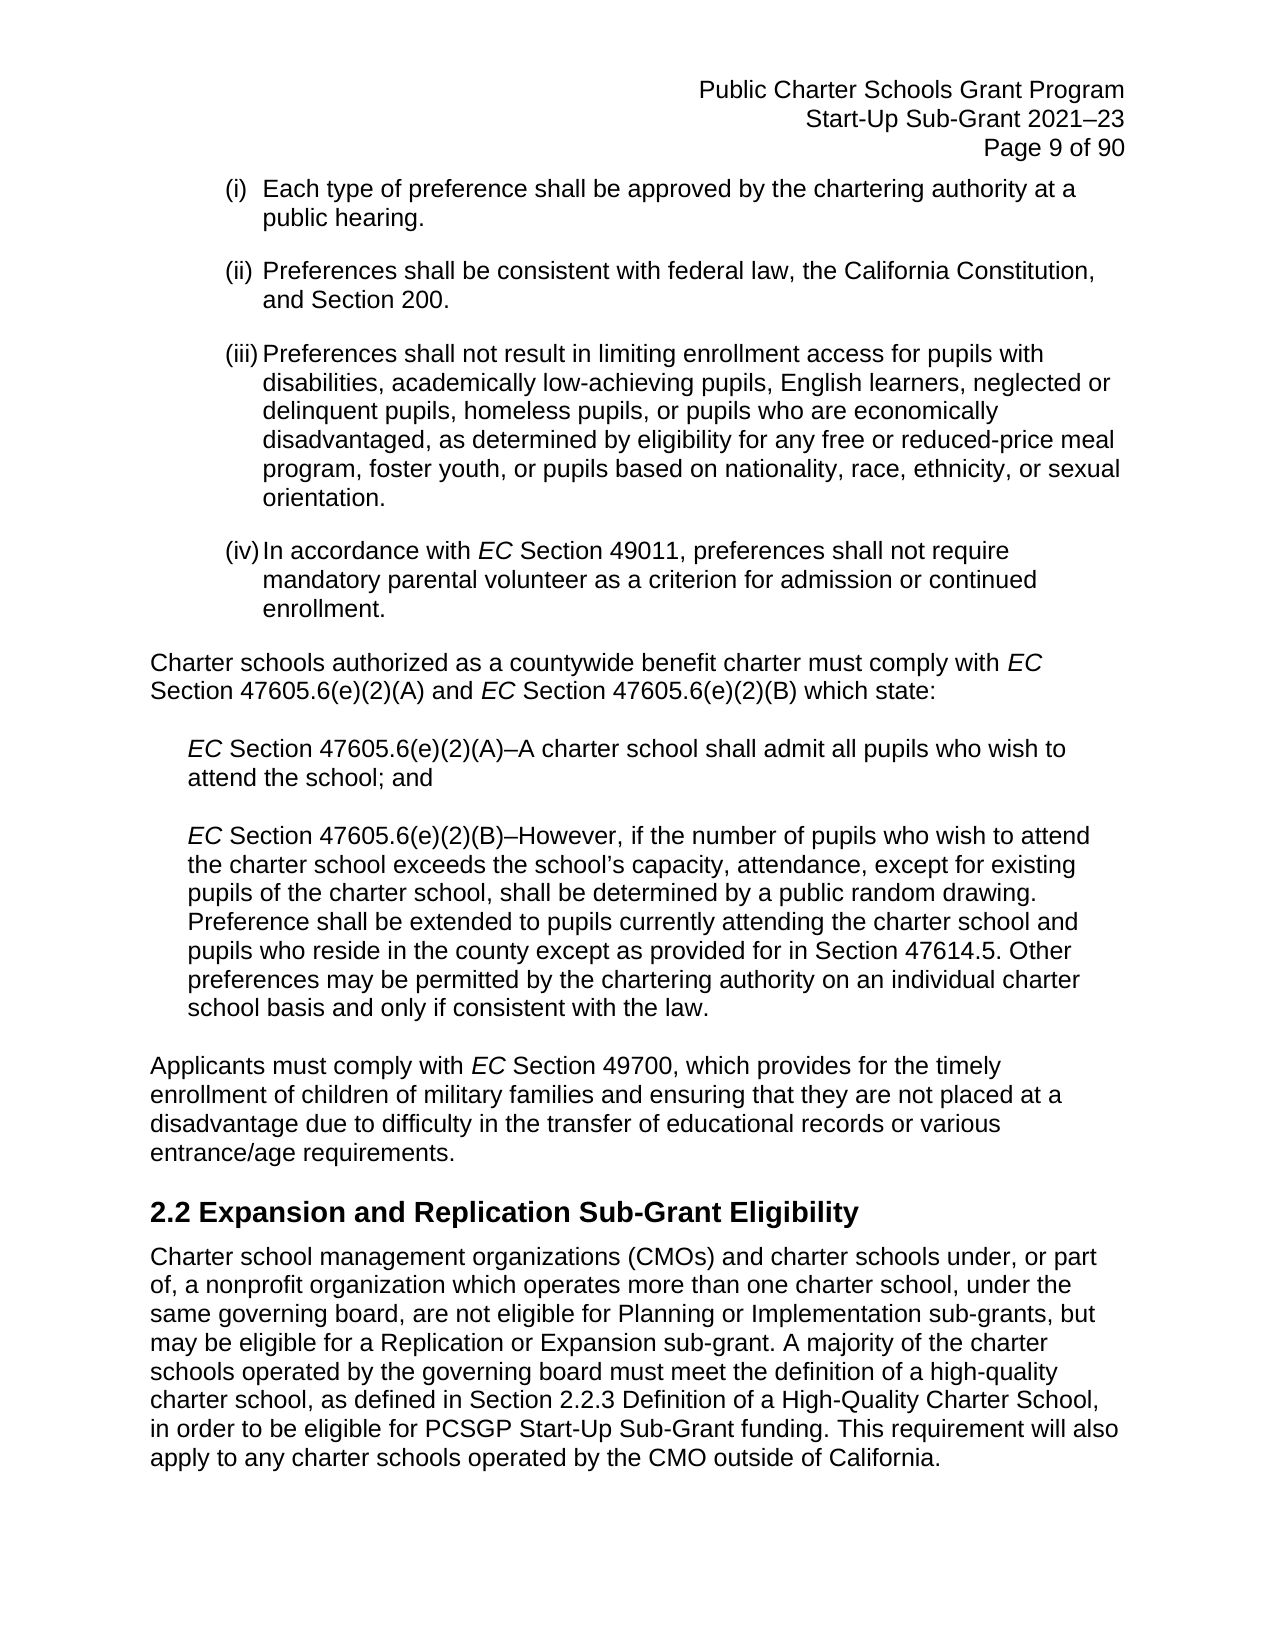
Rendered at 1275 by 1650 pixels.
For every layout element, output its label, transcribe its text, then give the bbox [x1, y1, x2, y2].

list Preferences shall not result in limiting enrollment access for pupils with disabilities, academically low-achieving pupils, English learners, neglected or delinquent pupils, homeless pupils, or pupils who are economically disadvantaged, as determined by eligibility for any free or reduced-price meal program, foster youth, or pupils based on nationality, race, ethnicity, or sexual orientation. [225, 339, 1125, 511]
list In accordance with EC Section 49011, preferences shall not require mandatory parental volunteer as a criterion for admission or continued enrollment. [225, 536, 1125, 622]
text Charter school management organizations (CMOs) and charter schools under, or part of, a nonprofit organization which operates more than one charter school, under the same governing board, are not eligible for Planning or Implementation sub-grants, but may be eligible for a Replication or Expansion sub-grant. A majority of the charter schools operated by the governing board must meet the definition of a high-quality charter school, as defined in Section 2.2.3 Definition of a High-Quality Charter School, in order to be eligible for PCSGP Start-Up Sub-Grant funding. This requirement will also apply to any charter schools operated by the CMO outside of California. [150, 1241, 1125, 1471]
list Preferences shall be consistent with federal law, the California Constitution, and Section 200. [225, 256, 1125, 314]
text EC Section 47605.6(e)(2)(B)–However, if the number of pupils who wish to attend the charter school exceeds the school’s capacity, attendance, except for existing pupils of the charter school, shall be determined by a public random drawing. Preference shall be extended to pupils currently attending the charter school and pupils who reside in the county except as provided for in Section 47614.5. Other preferences may be permitted by the chartering authority on an individual charter school basis and only if consistent with the law. [187, 821, 1125, 1022]
text Applicants must comply with EC Section 49700, which provides for the timely enrollment of children of military families and ensuring that they are not placed at a disadvantage due to difficulty in the transfer of educational records or various entrance/age requirements. [150, 1051, 1125, 1166]
text EC Section 47605.6(e)(2)(A)–A charter school shall admit all pupils who wish to attend the school; and [187, 734, 1125, 792]
subtitle 2.2 Expansion and Replication Sub-Grant Eligibility [150, 1195, 1125, 1229]
list Each type of preference shall be approved by the chartering authority at a public hearing. [225, 174, 1125, 231]
text Charter schools authorized as a countywide benefit charter must comply with EC Section 47605.6(e)(2)(A) and EC Section 47605.6(e)(2)(B) which state: [150, 647, 1125, 705]
